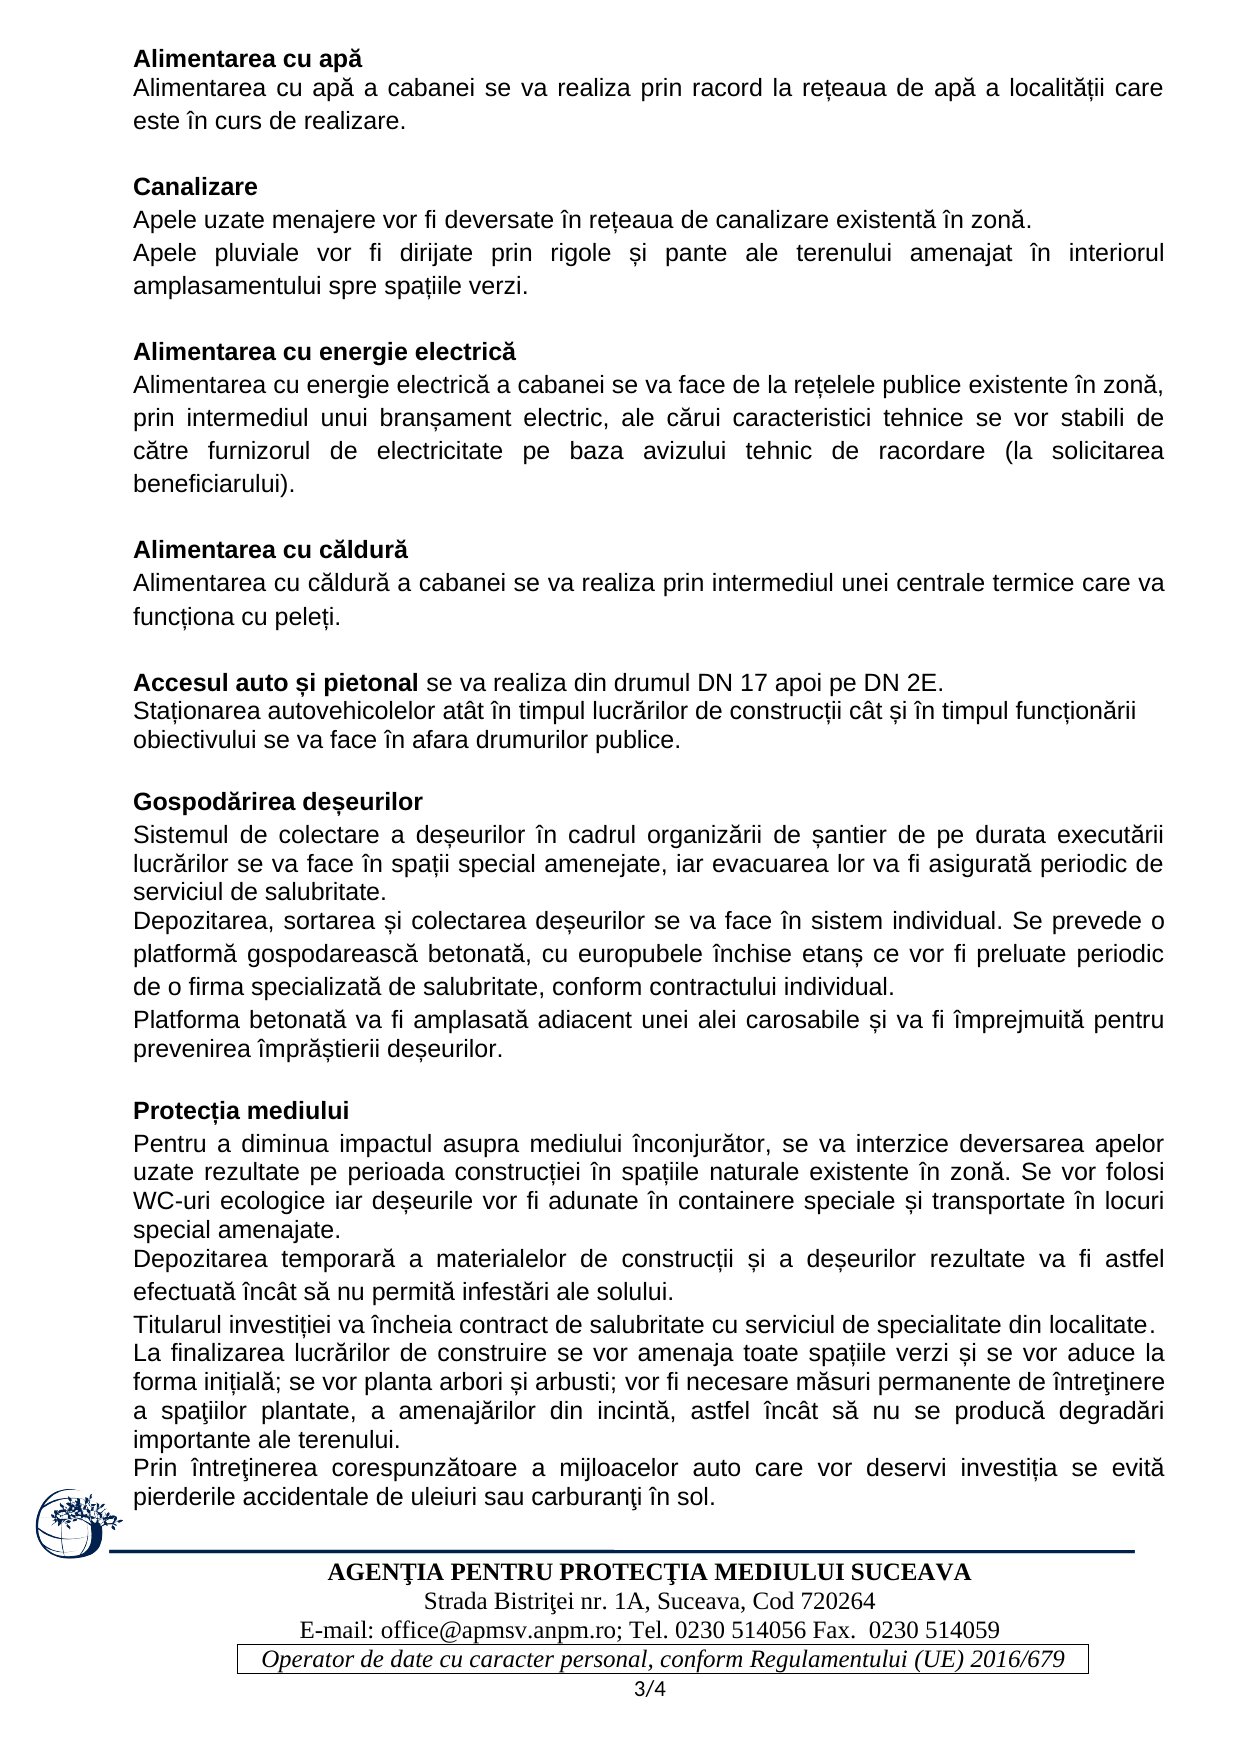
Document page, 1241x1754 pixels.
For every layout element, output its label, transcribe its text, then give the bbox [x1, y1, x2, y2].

text Gospodărirea deșeurilor [133, 787, 1166, 816]
text Alimentarea cu apă [133, 44, 1166, 73]
text Alimentarea cu energie electrică [133, 337, 1166, 366]
text Pentru a diminua impactul asupra mediului înconjurător, se va interzice deversarea apelor uzate rezultate pe perioada construcției în spațiile naturale existente în zonă. Se vor folosi WC-uri ecologice iar deșeurile vor fi adunate în containere speciale și transportate în locuri special amenajate. [133, 1129, 1166, 1244]
text Depozitarea, sortarea și colectarea deșeurilor se va face în sistem individual. Se prevede o platformă gospodarească betonată, cu europubele închise etanș ce vor fi preluate periodic de o firma specializată de salubritate, conform contractului individual. [133, 906, 1166, 1001]
text Accesul auto și pietonal se va realiza din drumul DN 17 apoi pe DN 2E. [133, 667, 1166, 696]
text Apele uzate menajere vor fi deversate în rețeaua de canalizare existentă în zonă. [133, 205, 1166, 234]
text Alimentarea cu căldură a cabanei se va realiza prin intermediul unei centrale termice care va funcționa cu peleți. [133, 568, 1166, 630]
text Titularul investiției va încheia contract de salubritate cu serviciul de specialitate din localitate. [133, 1310, 1166, 1338]
text Staționarea autovehicolelor atât în timpul lucrărilor de construcții cât și în timpul funcționării obiectivului se va face în afara drumurilor publice. [133, 696, 1166, 754]
text Canalizare [133, 172, 1166, 201]
text Sistemul de colectare a deșeurilor în cadrul organizării de șantier de pe durata executării lucrărilor se va face în spații special amenejate, iar evacuarea lor va fi asigurată periodic de serviciul de salubritate. [133, 820, 1166, 906]
text Alimentarea cu energie electrică a cabanei se va face de la rețelele publice existente în zonă, prin intermediul unui branșament electric, ale cărui caracteristici tehnice se vor stabili de către furnizorul de electricitate pe baza avizului tehnic de racordare (la solicitarea beneficiarului). [133, 370, 1166, 498]
text La finalizarea lucrărilor de construire se vor amenaja toate spațiile verzi și se vor aduce la forma inițială; se vor planta arbori și arbusti; vor fi necesare măsuri permanente de întreţinere a spaţiilor plantate, a amenajărilor din incintă, astfel încât să nu se producă degradări importante ale terenului. [133, 1338, 1166, 1453]
text Prin întreţinerea corespunzătoare a mijloacelor auto care vor deservi investiția se evită pierderile accidentale de uleiuri sau carburanţi în sol. [133, 1453, 1166, 1511]
text Protecția mediului [133, 1096, 1166, 1124]
text Alimentarea cu căldură [133, 535, 1166, 564]
list Platforma betonată va fi amplasată adiacent unei alei carosabile și va fi împrejmuită pentru prevenirea împrăștierii deșeurilor. [133, 1005, 1166, 1063]
text Alimentarea cu apă a cabanei se va realiza prin racord la rețeaua de apă a localității care este în curs de realizare. [133, 73, 1166, 135]
text Apele pluviale vor fi dirijate prin rigole și pante ale terenului amenajat în interiorul amplasamentului spre spațiile verzi. [133, 238, 1166, 300]
text Depozitarea temporară a materialelor de construcții și a deșeurilor rezultate va fi astfel efectuată încât să nu permită infestări ale solului. [133, 1244, 1166, 1305]
